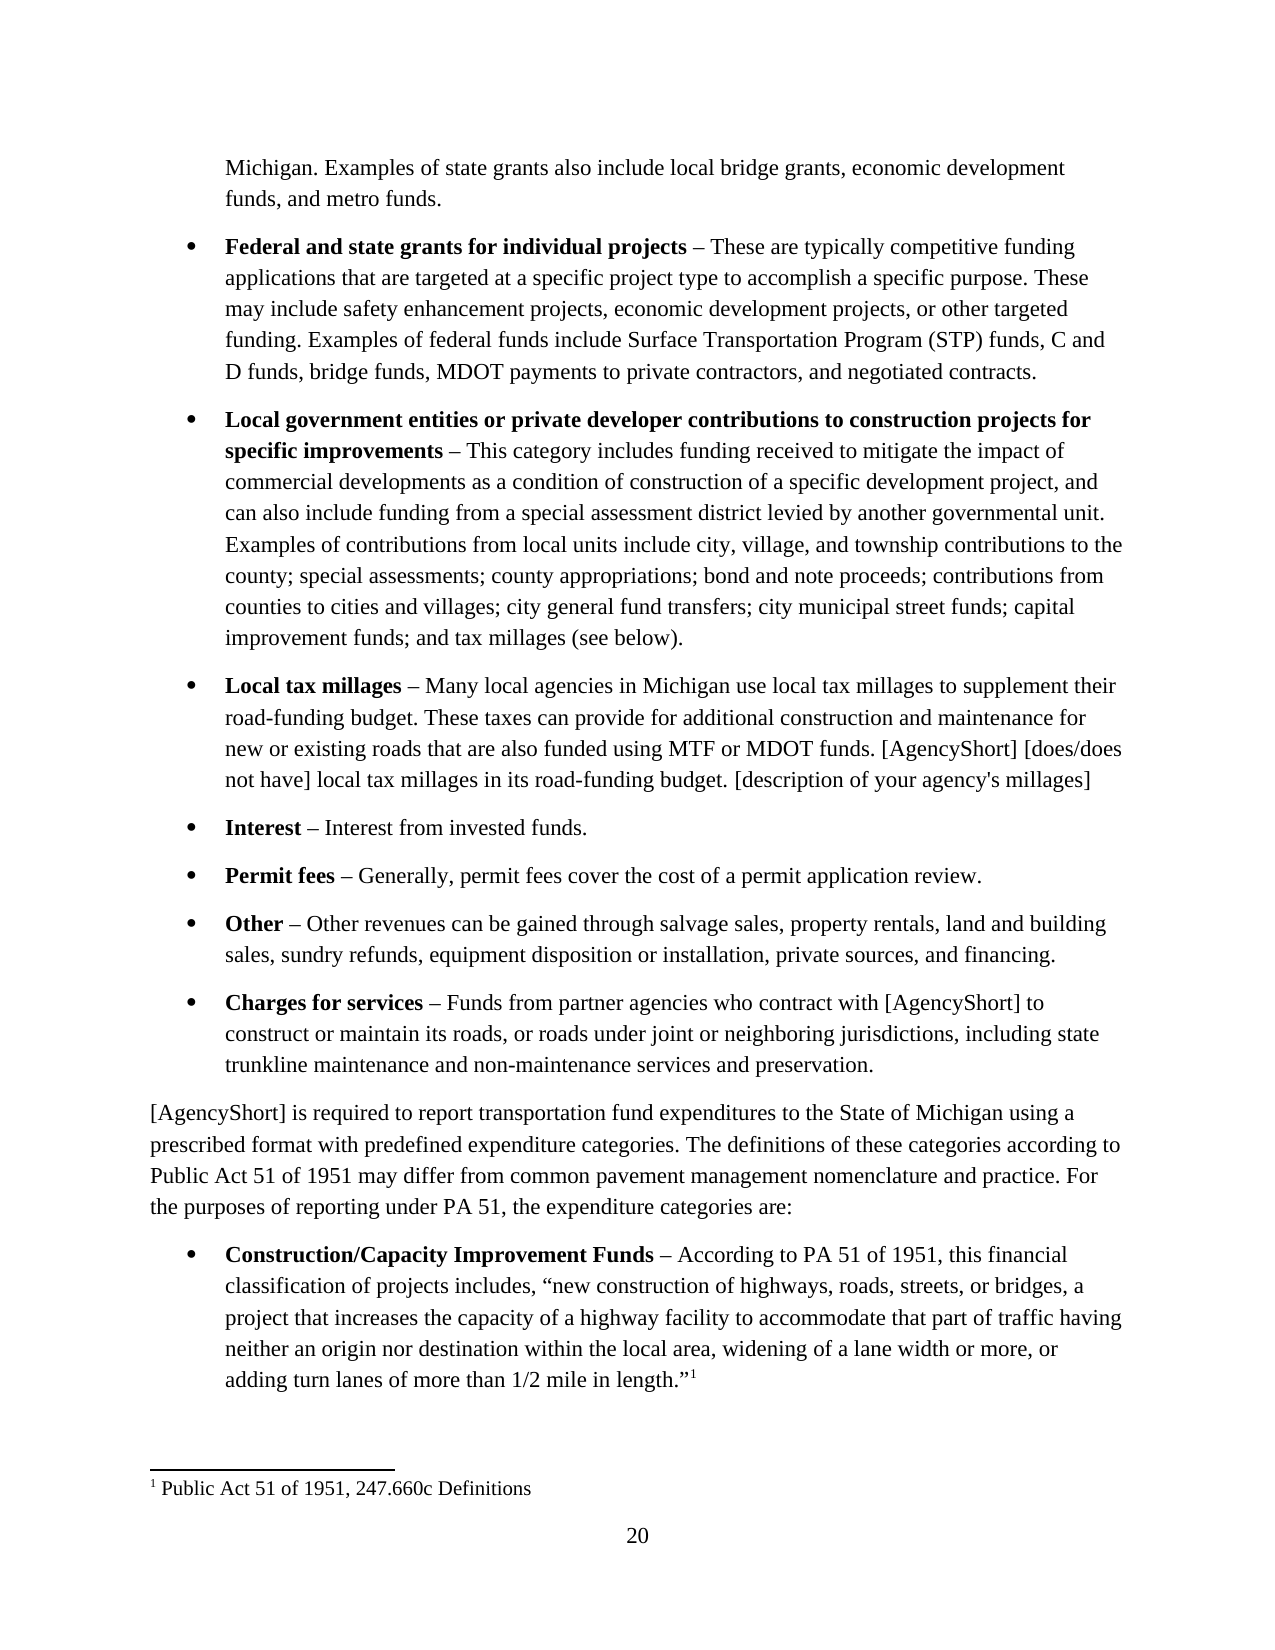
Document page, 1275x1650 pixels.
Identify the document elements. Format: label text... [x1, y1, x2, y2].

list Other – Other revenues can be gained through salvage sales, property rentals, land and building sales, sundry refunds, equipment disposition or installation, private sources, and financing. [187, 906, 1125, 969]
list Local government entities or private developer contributions to construction projects for specific improvements – This category includes funding received to mitigate the impact of commercial developments as a condition of construction of a specific development project, and can also include funding from a special assessment district levied by another governmental unit. Examples of contributions from local units include city, village, and township contributions to the county; special assessments; county appropriations; bond and note proceeds; contributions from counties to cities and villages; city general fund transfers; city municipal street funds; capital improvement funds; and tax millages (see below). [187, 402, 1125, 652]
list Charges for services – Funds from partner agencies who contract with [AgencyShort] to construct or maintain its roads, or roads under joint or neighboring jurisdictions, including state trunkline maintenance and non-maintenance services and preservation. [187, 985, 1125, 1079]
list Local tax millages – Many local agencies in Michigan use local tax millages to supplement their road-funding budget. These taxes can provide for additional construction and maintenance for new or existing roads that are also funded using MTF or MDOT funds. [AgencyShort] [does/does not have] local tax millages in its road-funding budget. [description of your agency's millages] [187, 669, 1125, 794]
list Federal and state grants for individual projects – These are typically competitive funding applications that are targeted at a specific project type to accomplish a specific purpose. These may include safety enhancement projects, economic development projects, or other targeted funding. Examples of federal funds include Surface Transportation Program (STP) funds, C and D funds, bridge funds, MDOT payments to private contractors, and negotiated contracts. [187, 229, 1125, 385]
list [187, 150, 1125, 212]
list Interest – Interest from invested funds. [187, 810, 1125, 842]
list Construction/Capacity Improvement Funds – According to PA 51 of 1951, this financial classification of projects includes, “new construction of highways, roads, streets, or bridges, a project that increases the capacity of a highway facility to accommodate that part of traffic having neither an origin nor destination within the local area, widening of a lane width or more, or adding turn lanes of more than 1/2 mile in length.” [187, 1237, 1125, 1394]
text [AgencyShort] is required to report transportation fund expenditures to the State of Michigan using a prescribed format with predefined expenditure categories. The definitions of these categories according to Public Act 51 of 1951 may differ from common pavement management nomenclature and practice. For the purposes of reporting under PA 51, the expenditure categories are: [150, 1096, 1125, 1221]
list Permit fees – Generally, permit fees cover the cost of a permit application review. [187, 858, 1125, 889]
